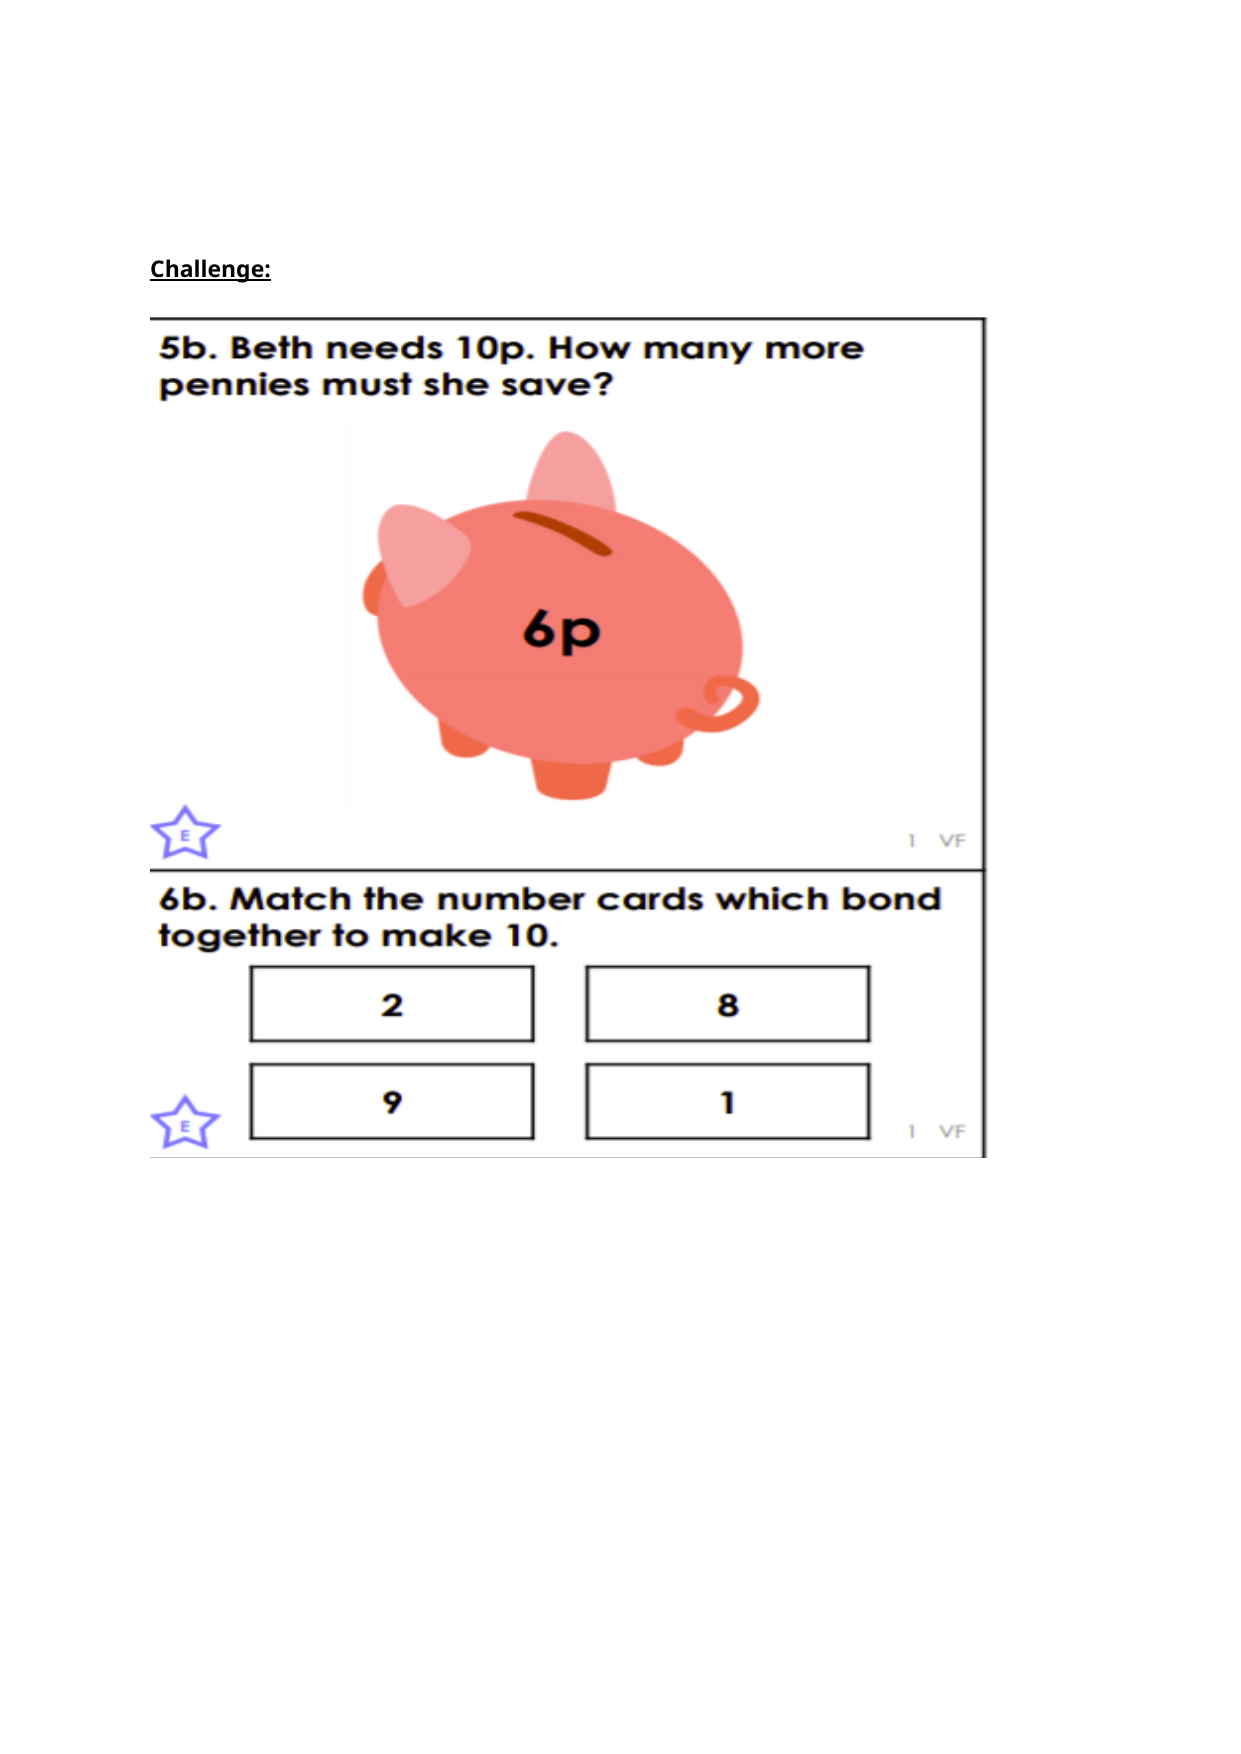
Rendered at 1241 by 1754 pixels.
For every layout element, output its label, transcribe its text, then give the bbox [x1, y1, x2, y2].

picture [150, 309, 995, 1158]
text Challenge: [150, 253, 1090, 284]
